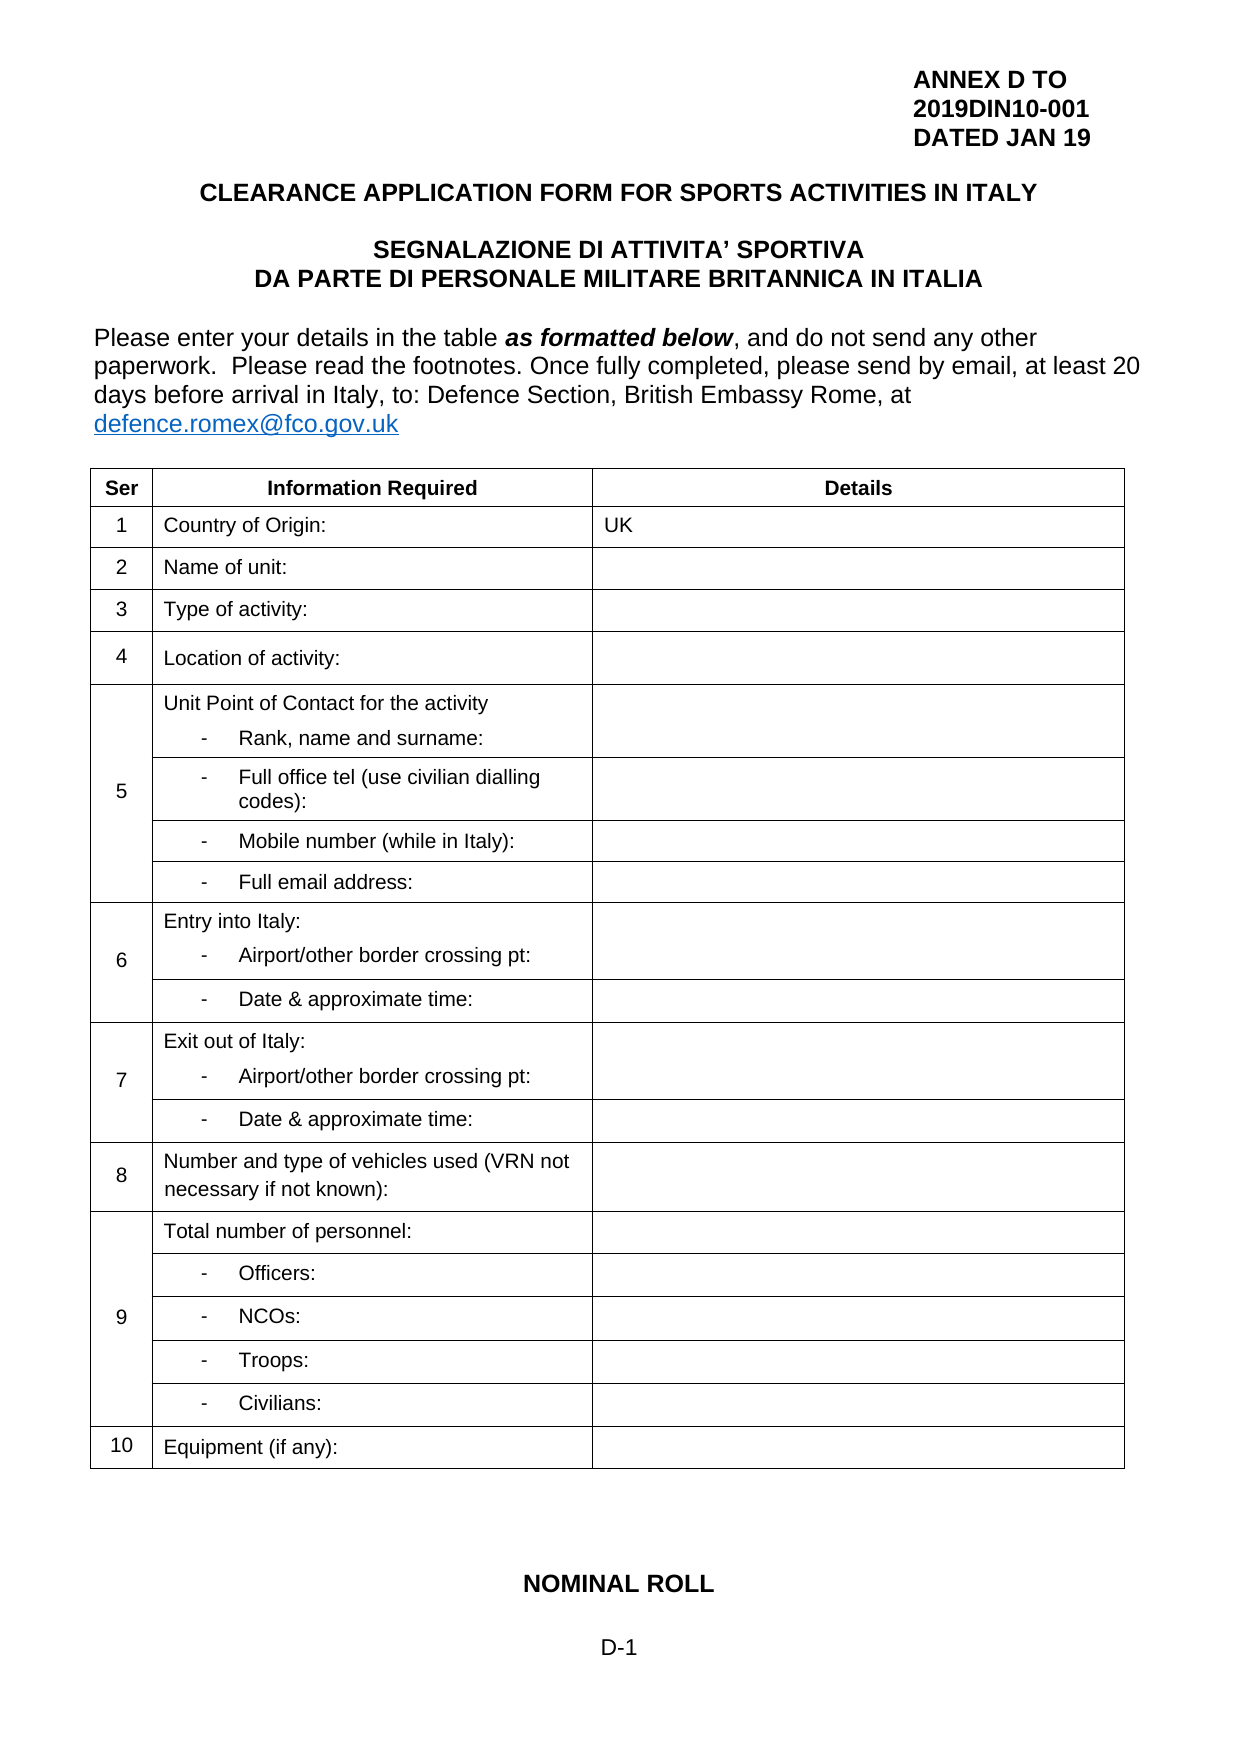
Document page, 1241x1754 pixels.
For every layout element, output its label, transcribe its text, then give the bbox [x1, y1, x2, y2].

table_cell [593, 1427, 1124, 1468]
table_cell Name of unit: [153, 548, 592, 589]
table_cell UK [593, 507, 1124, 547]
table_cell 10 [91, 1427, 152, 1468]
table_cell [593, 548, 1124, 589]
table_cell [593, 1212, 1124, 1253]
table_cell [593, 980, 1124, 1022]
table_cell [593, 1297, 1124, 1339]
table_cell Officers: [153, 1254, 592, 1296]
table_cell Total number of personnel: [153, 1212, 592, 1253]
text CLEARANCE APPLICATION FORM FOR SPORTS ACTIVITIES IN ITALY [94, 178, 1144, 206]
table_cell Civilians: [153, 1384, 592, 1426]
table_cell Entry into Italy: Airport/other border crossing pt: [153, 903, 592, 978]
table_cell Equipment (if any): [153, 1427, 592, 1468]
table_cell Exit out of Italy: Airport/other border crossing pt: [153, 1023, 592, 1099]
table_cell [593, 1100, 1124, 1142]
table_cell 5 [91, 685, 152, 902]
table_cell [593, 1384, 1124, 1426]
table_cell Mobile number (while in Italy): [153, 821, 592, 861]
table_cell [593, 1023, 1124, 1099]
table_cell Full office tel (use civilian dialling codes): [153, 758, 592, 819]
table_cell [593, 1143, 1124, 1211]
table_cell [593, 903, 1124, 978]
text SEGNALAZIONE DI ATTIVITA’ SPORTIVA [94, 235, 1144, 264]
table_cell 7 [91, 1023, 152, 1142]
table_cell [593, 758, 1124, 819]
table_cell [593, 1341, 1124, 1383]
table_cell [593, 821, 1124, 861]
table_header Information Required [153, 469, 592, 506]
text DA PARTE DI PERSONALE MILITARE BRITANNICA IN ITALIA [94, 264, 1144, 293]
table_header Details [593, 469, 1124, 506]
table_cell 1 [91, 507, 152, 547]
table_cell 2 [91, 548, 152, 589]
table_cell 4 [91, 632, 152, 684]
table_cell 3 [91, 590, 152, 631]
table_cell Type of activity: [153, 590, 592, 631]
table_cell Troops: [153, 1341, 592, 1383]
table_cell Full email address: [153, 862, 592, 902]
text Please enter your details in the table as formatted below, and do not send any other paperwork. Please read the footnotes. Once fully completed, please send by email, at least 20 days before arrival in Italy, to: Defence Section, British Embassy Rome, at defence.romex@fco.gov.uk [94, 322, 1144, 437]
table_cell [593, 590, 1124, 631]
table_cell Unit Point of Contact for the activity Rank, name and surname: [153, 685, 592, 757]
table_cell Location of activity: [153, 632, 592, 684]
table_cell 8 [91, 1143, 152, 1211]
table_cell NCOs: [153, 1297, 592, 1339]
table_cell Date & approximate time: [153, 1100, 592, 1142]
table_cell [593, 685, 1124, 757]
table_cell 9 [91, 1212, 152, 1426]
table_cell [593, 632, 1124, 684]
table_cell [593, 862, 1124, 902]
table_header Ser [91, 469, 152, 506]
table_cell Country of Origin: [153, 507, 592, 547]
table_cell 6 [91, 903, 152, 1022]
table_cell Number and type of vehicles used (VRN not necessary if not known): [153, 1143, 592, 1211]
text NOMINAL ROLL [94, 1569, 1144, 1597]
table_cell [593, 1254, 1124, 1296]
table_cell Date & approximate time: [153, 980, 592, 1022]
